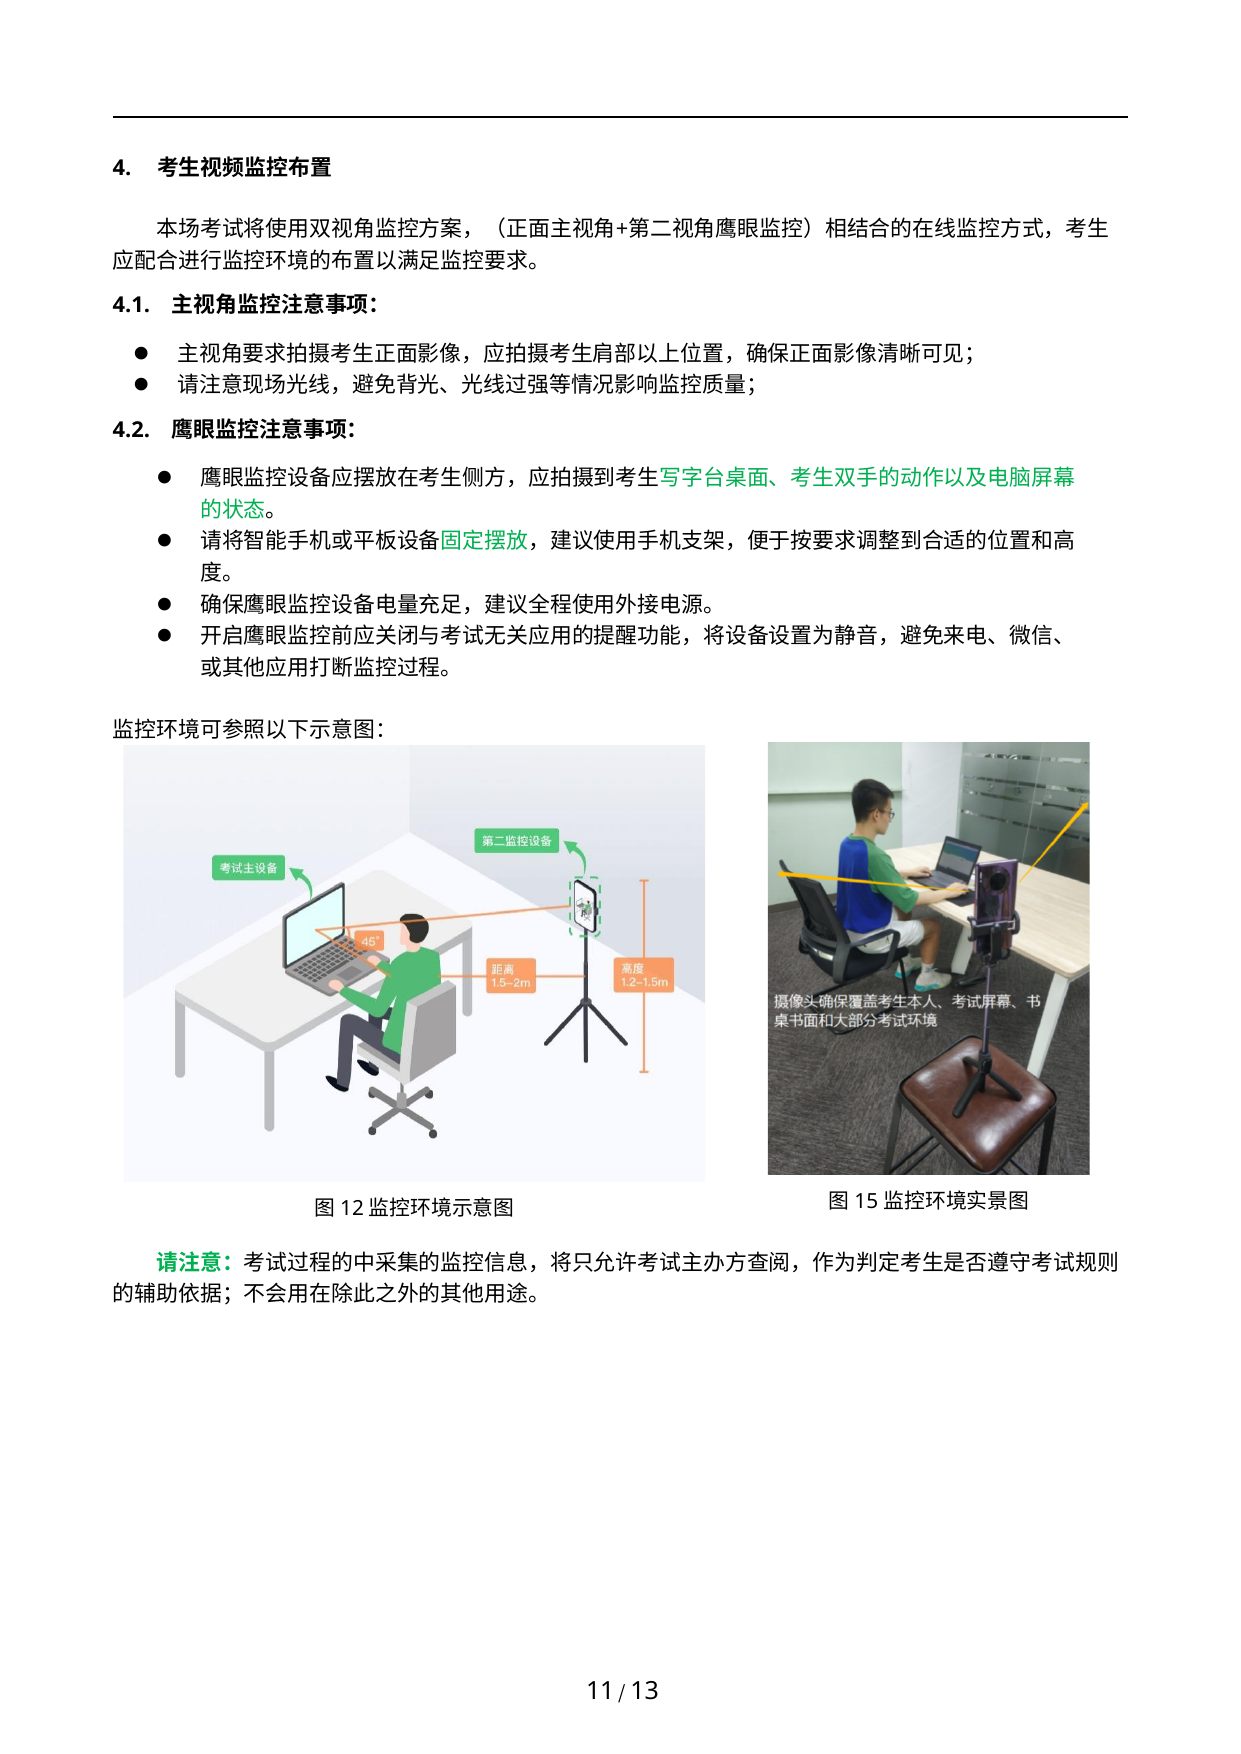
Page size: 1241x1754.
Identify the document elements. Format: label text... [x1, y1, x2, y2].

text 本场考试将使用双视角监控方案，（正面主视角+第二视角鹰眼监控）相结合的在线监控方式，考生应配合进行监控环境的布置以满足监控要求。 [112, 211, 1128, 274]
subtitle 鹰眼监控注意事项： [112, 411, 1128, 444]
subtitle 主视角监控注意事项： [112, 287, 1128, 319]
subtitle 考生视频监控布置 [112, 150, 1128, 182]
picture [767, 742, 1090, 1175]
list 请将智能手机或平板设备固定摆放，建议使用手机支架，便于按要求调整到合适的位置和高度。 [156, 523, 1084, 587]
text 监控环境可参照以下示意图： [112, 712, 1128, 743]
list 主视角要求拍摄考生正面影像，应拍摄考生肩部以上位置，确保正面影像清晰可见； [133, 336, 1084, 367]
list 鹰眼监控设备应摆放在考生侧方，应拍摄到考生写字台桌面、考生双手的动作以及电脑屏幕的状态。 [156, 460, 1084, 523]
list 确保鹰眼监控设备电量充足，建议全程使用外接电源。 [156, 587, 1084, 618]
list 请注意现场光线，避免背光、光线过强等情况影响监控质量； [133, 367, 1084, 399]
list 开启鹰眼监控前应关闭与考试无关应用的提醒功能，将设备设置为静音，避免来电、微信、或其他应用打断监控过程。 [156, 618, 1084, 682]
picture [123, 745, 706, 1182]
